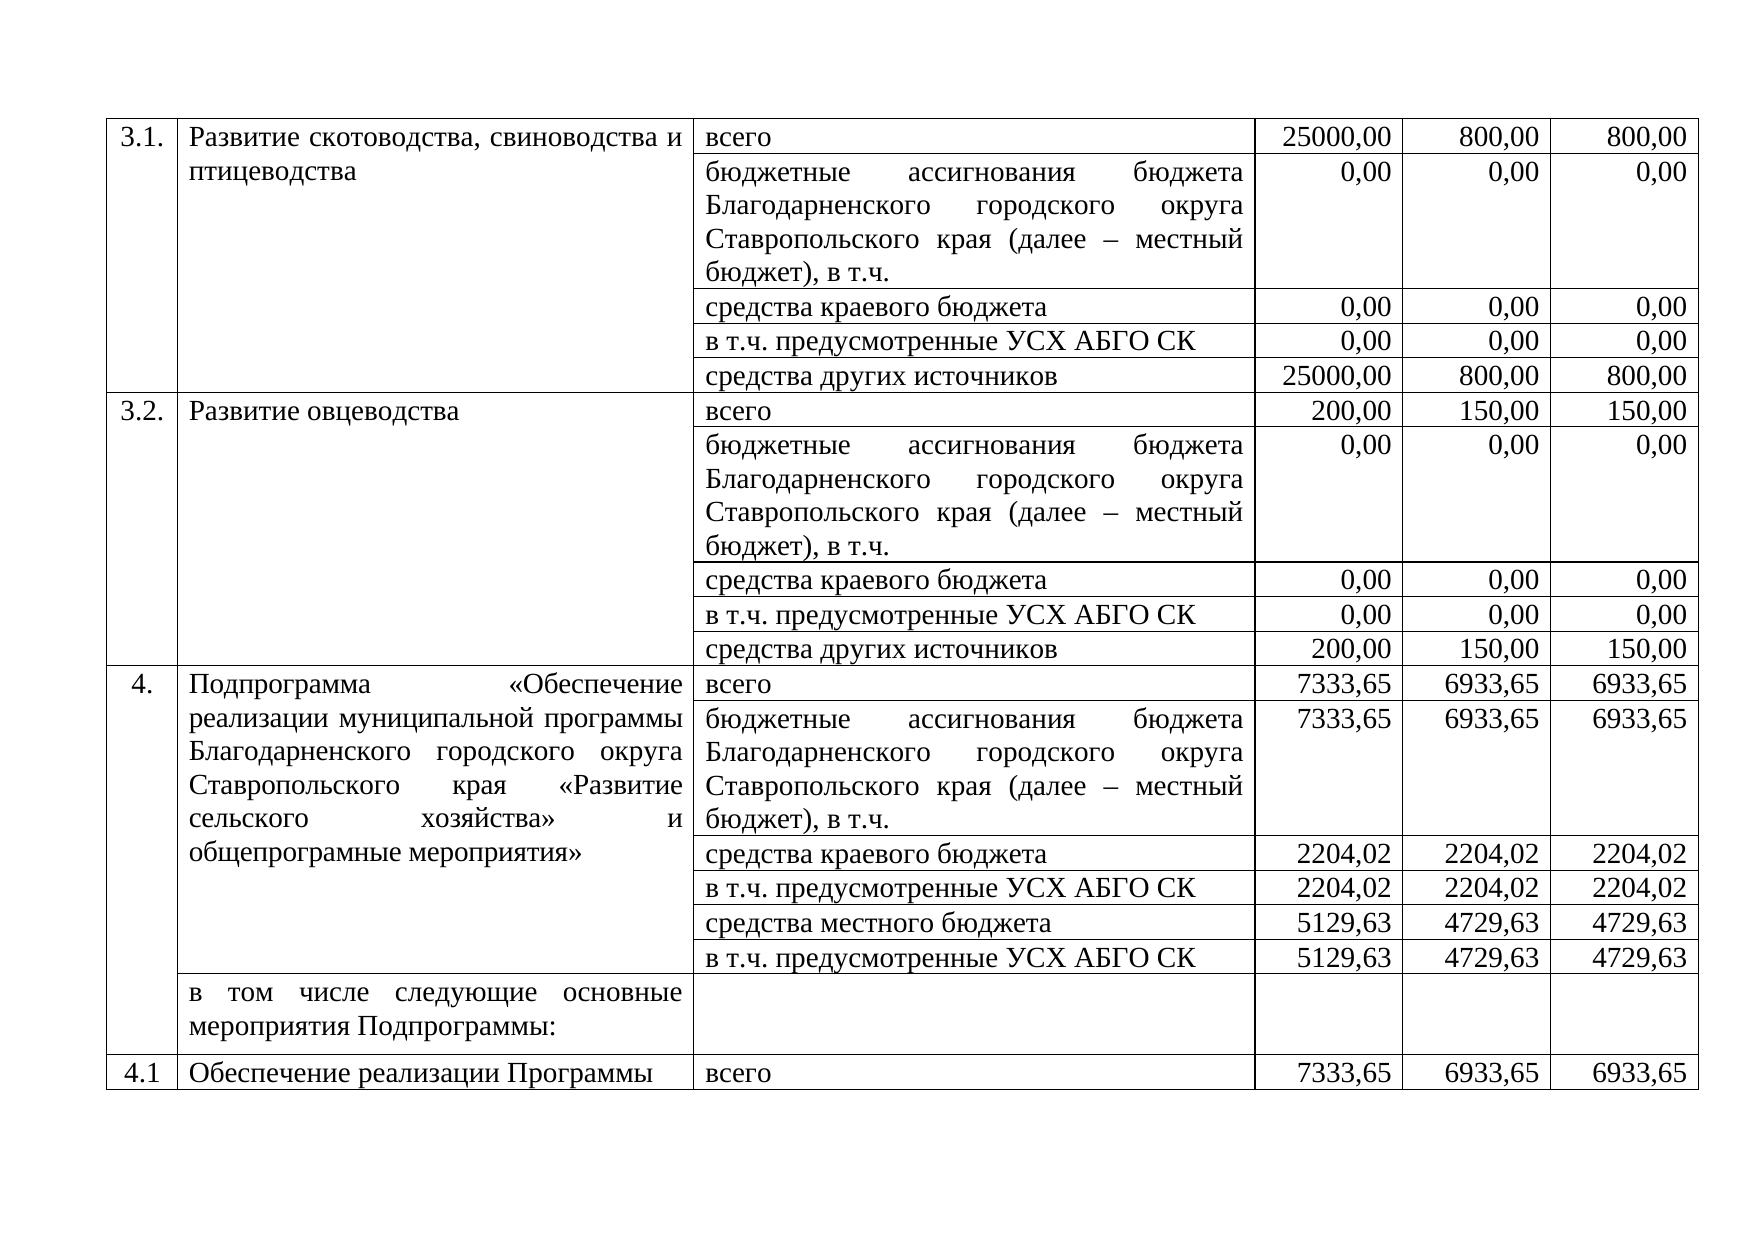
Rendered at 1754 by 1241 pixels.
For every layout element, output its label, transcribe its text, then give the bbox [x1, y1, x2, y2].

table_cell средства других источников [694, 632, 1254, 665]
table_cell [178, 1055, 693, 1089]
table_cell 6933,65 [1403, 666, 1550, 700]
table_cell 4729,63 [1551, 940, 1698, 973]
table_cell 150,00 [1403, 393, 1550, 426]
table_cell 200,00 [1256, 393, 1402, 426]
table_cell средства краевого бюджета [694, 836, 1254, 869]
table_cell средства местного бюджета [694, 905, 1254, 939]
table_cell Подпрограмма «Обеспечение реализации муниципальной программы Благодарненского городского округа Ставропольского края «Развитие сельского хозяйства» и общепрограмные мероприятия» [178, 666, 693, 973]
table_cell в т.ч. предусмотренные УСХ АБГО СК [694, 940, 1254, 973]
table_cell 0,00 [1551, 597, 1698, 631]
table_cell 2204,02 [1256, 836, 1402, 869]
table_cell 0,00 [1551, 154, 1698, 288]
table_cell 0,00 [1403, 597, 1550, 631]
table_cell 800,00 [1403, 119, 1550, 153]
table_cell Развитие скотоводства, свиноводства и птицеводства [178, 119, 693, 392]
table_cell средства других источников [694, 358, 1254, 392]
table_cell в т.ч. предусмотренные УСХ АБГО СК [694, 324, 1254, 357]
table_cell всего [694, 1055, 1254, 1089]
table_cell 5129,63 [1256, 940, 1402, 973]
table_cell 6933,65 [1403, 701, 1550, 835]
table_cell всего [694, 119, 1254, 153]
table_cell 0,00 [1403, 289, 1550, 322]
table_cell 0,00 [1551, 289, 1698, 322]
table_cell 0,00 [1551, 427, 1698, 561]
table_cell 7333,65 [1256, 701, 1402, 835]
table_cell 0,00 [1256, 289, 1402, 322]
table_cell [1551, 974, 1698, 1054]
table_cell 3.2. [107, 393, 177, 665]
table_cell в т.ч. предусмотренные УСХ АБГО СК [694, 597, 1254, 631]
table_cell 25000,00 [1256, 358, 1402, 392]
table_cell 150,00 [1403, 632, 1550, 665]
table_cell 4. [107, 666, 177, 1054]
table_cell 6933,65 [1551, 1055, 1698, 1089]
table_cell 2204,02 [1403, 871, 1550, 904]
table_cell 0,00 [1403, 427, 1550, 561]
table_cell всего [694, 666, 1254, 700]
table_cell средства краевого бюджета [694, 289, 1254, 322]
table_cell [1403, 974, 1550, 1054]
table_cell 4729,63 [1403, 940, 1550, 973]
table_cell 25000,00 [1256, 119, 1402, 153]
table_cell средства краевого бюджета [694, 563, 1254, 596]
table_cell 0,00 [1256, 154, 1402, 288]
table_cell в т.ч. предусмотренные УСХ АБГО СК [694, 871, 1254, 904]
table_cell 4729,63 [1403, 905, 1550, 939]
table_cell 0,00 [1256, 597, 1402, 631]
table_cell 4729,63 [1551, 905, 1698, 939]
table_cell [1256, 974, 1402, 1054]
table_cell 200,00 [1256, 632, 1402, 665]
table_cell 5129,63 [1256, 905, 1402, 939]
table_cell 4.1 [107, 1055, 177, 1089]
table_cell всего [694, 393, 1254, 426]
table_cell 7333,65 [1256, 666, 1402, 700]
table_cell 800,00 [1551, 119, 1698, 153]
table_cell 2204,02 [1551, 836, 1698, 869]
table_cell 6933,65 [1551, 666, 1698, 700]
table_cell 7333,65 [1256, 1055, 1402, 1089]
table_cell 6933,65 [1403, 1055, 1550, 1089]
table_cell 6933,65 [1551, 701, 1698, 835]
table_cell 2204,02 [1551, 871, 1698, 904]
table_cell 0,00 [1551, 324, 1698, 357]
table_cell 0,00 [1256, 427, 1402, 561]
table_cell 0,00 [1256, 563, 1402, 596]
table_cell бюджетные ассигнования бюджета Благодарненского городского округа Ставропольского края (далее – местный бюджет), в т.ч. [694, 701, 1254, 835]
table_cell [694, 974, 1254, 1054]
table_cell бюджетные ассигнования бюджета Благодарненского городского округа Ставропольского края (далее – местный бюджет), в т.ч. [694, 427, 1254, 561]
table_cell 800,00 [1403, 358, 1550, 392]
table_cell 0,00 [1551, 563, 1698, 596]
table_cell 0,00 [1256, 324, 1402, 357]
table_cell 150,00 [1551, 393, 1698, 426]
table_cell 800,00 [1551, 358, 1698, 392]
table_cell 2204,02 [1403, 836, 1550, 869]
table_cell 2204,02 [1256, 871, 1402, 904]
table_cell 0,00 [1403, 154, 1550, 288]
table_cell 3.1. [107, 119, 177, 392]
table_cell бюджетные ассигнования бюджета Благодарненского городского округа Ставропольского края (далее – местный бюджет), в т.ч. [694, 154, 1254, 288]
table_cell Развитие овцеводства [178, 393, 693, 665]
table_cell в том числе следующие основные мероприятия Подпрограммы: [178, 974, 693, 1054]
table_cell 0,00 [1403, 563, 1550, 596]
table_cell 0,00 [1403, 324, 1550, 357]
table_cell 150,00 [1551, 632, 1698, 665]
